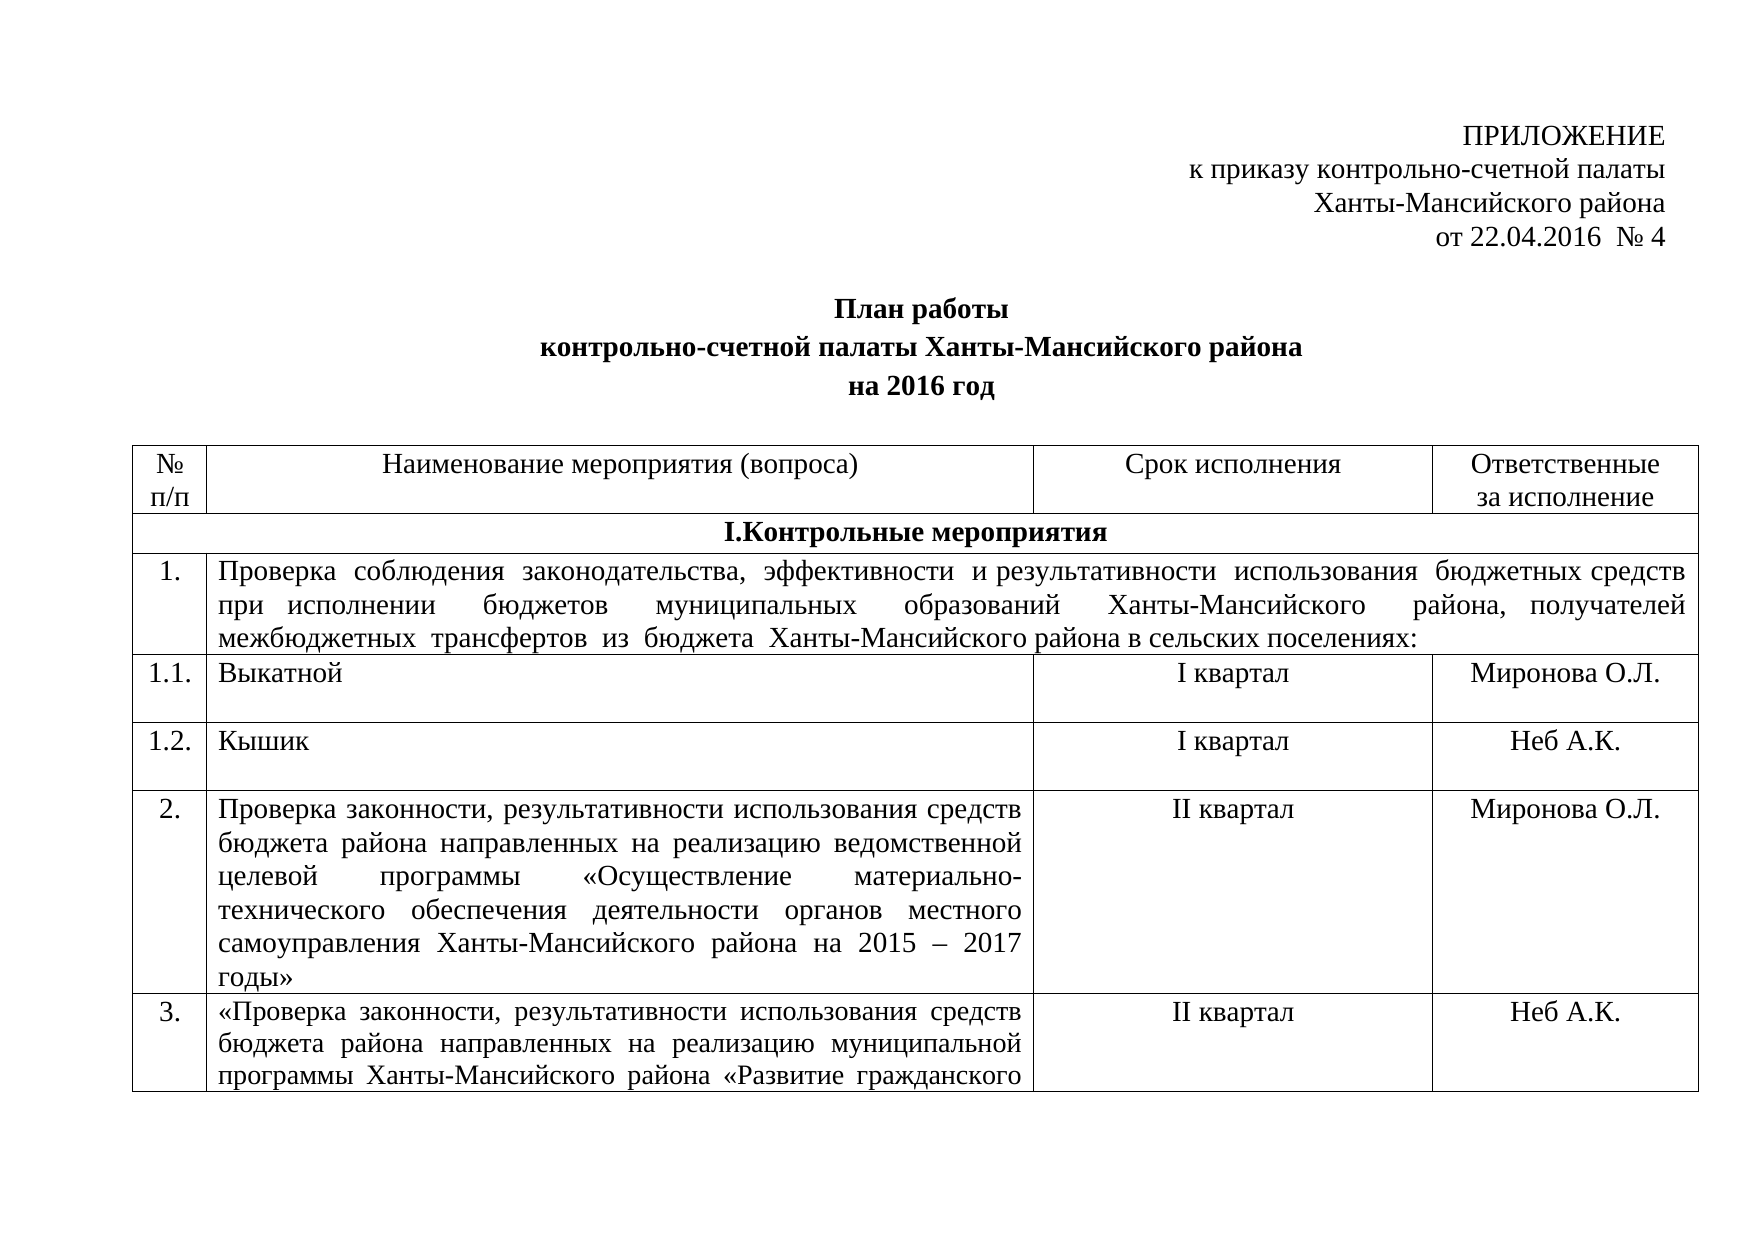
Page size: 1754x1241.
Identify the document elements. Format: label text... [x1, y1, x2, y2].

table_cell Выкатной [207, 655, 1033, 722]
table_cell Кышик [207, 723, 1033, 790]
text План работы [177, 291, 1665, 324]
table_header Срок исполнения [1034, 446, 1432, 513]
table_cell II квартал [1034, 791, 1432, 993]
table_cell I квартал [1034, 655, 1432, 722]
text к приказу контрольно-счетной палаты [800, 152, 1665, 185]
table_cell Проверка соблюдения законодательства, эффективности и результативности использования бюджетных средств при исполнении бюджетов муниципальных образований Ханты-Мансийского района, получателей межбюджетных трансфертов из бюджета Ханты-Мансийского района в сельских поселениях: [207, 554, 1698, 654]
table_header Ответственные за исполнение [1433, 446, 1698, 513]
table_cell Неб А.К. [1433, 723, 1698, 790]
text ПРИЛОЖЕНИЕ [800, 118, 1665, 152]
table_cell 1.2. [133, 723, 206, 790]
table_cell I квартал [1034, 723, 1432, 790]
table_cell Проверка законности, результативности использования средств бюджета района направленных на реализацию ведомственной целевой программы «Осуществление материально-технического обеспечения деятельности органов местного самоуправления Ханты-Мансийского района на 2015 – 2017 годы» [207, 791, 1033, 993]
table_cell 1. [133, 554, 206, 654]
table_cell I.Контрольные мероприятия [133, 514, 1698, 552]
table_cell Миронова О.Л. [1433, 655, 1698, 722]
table_cell II квартал [1034, 994, 1432, 1091]
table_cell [207, 994, 1033, 1091]
table_cell 1.1. [133, 655, 206, 722]
table_cell 3. [133, 994, 206, 1091]
text от 22.04.2016 № 4 [800, 219, 1665, 252]
table_cell Неб А.К. [1433, 994, 1698, 1091]
table_header № п/п [133, 446, 206, 513]
table_cell Миронова О.Л. [1433, 791, 1698, 993]
table_header Наименование мероприятия (вопроса) [207, 446, 1033, 513]
text на 2016 год [177, 368, 1665, 401]
table_cell 2. [133, 791, 206, 993]
text Ханты-Мансийского района [800, 185, 1665, 219]
text контрольно-счетной палаты Ханты-Мансийского района [177, 329, 1665, 363]
